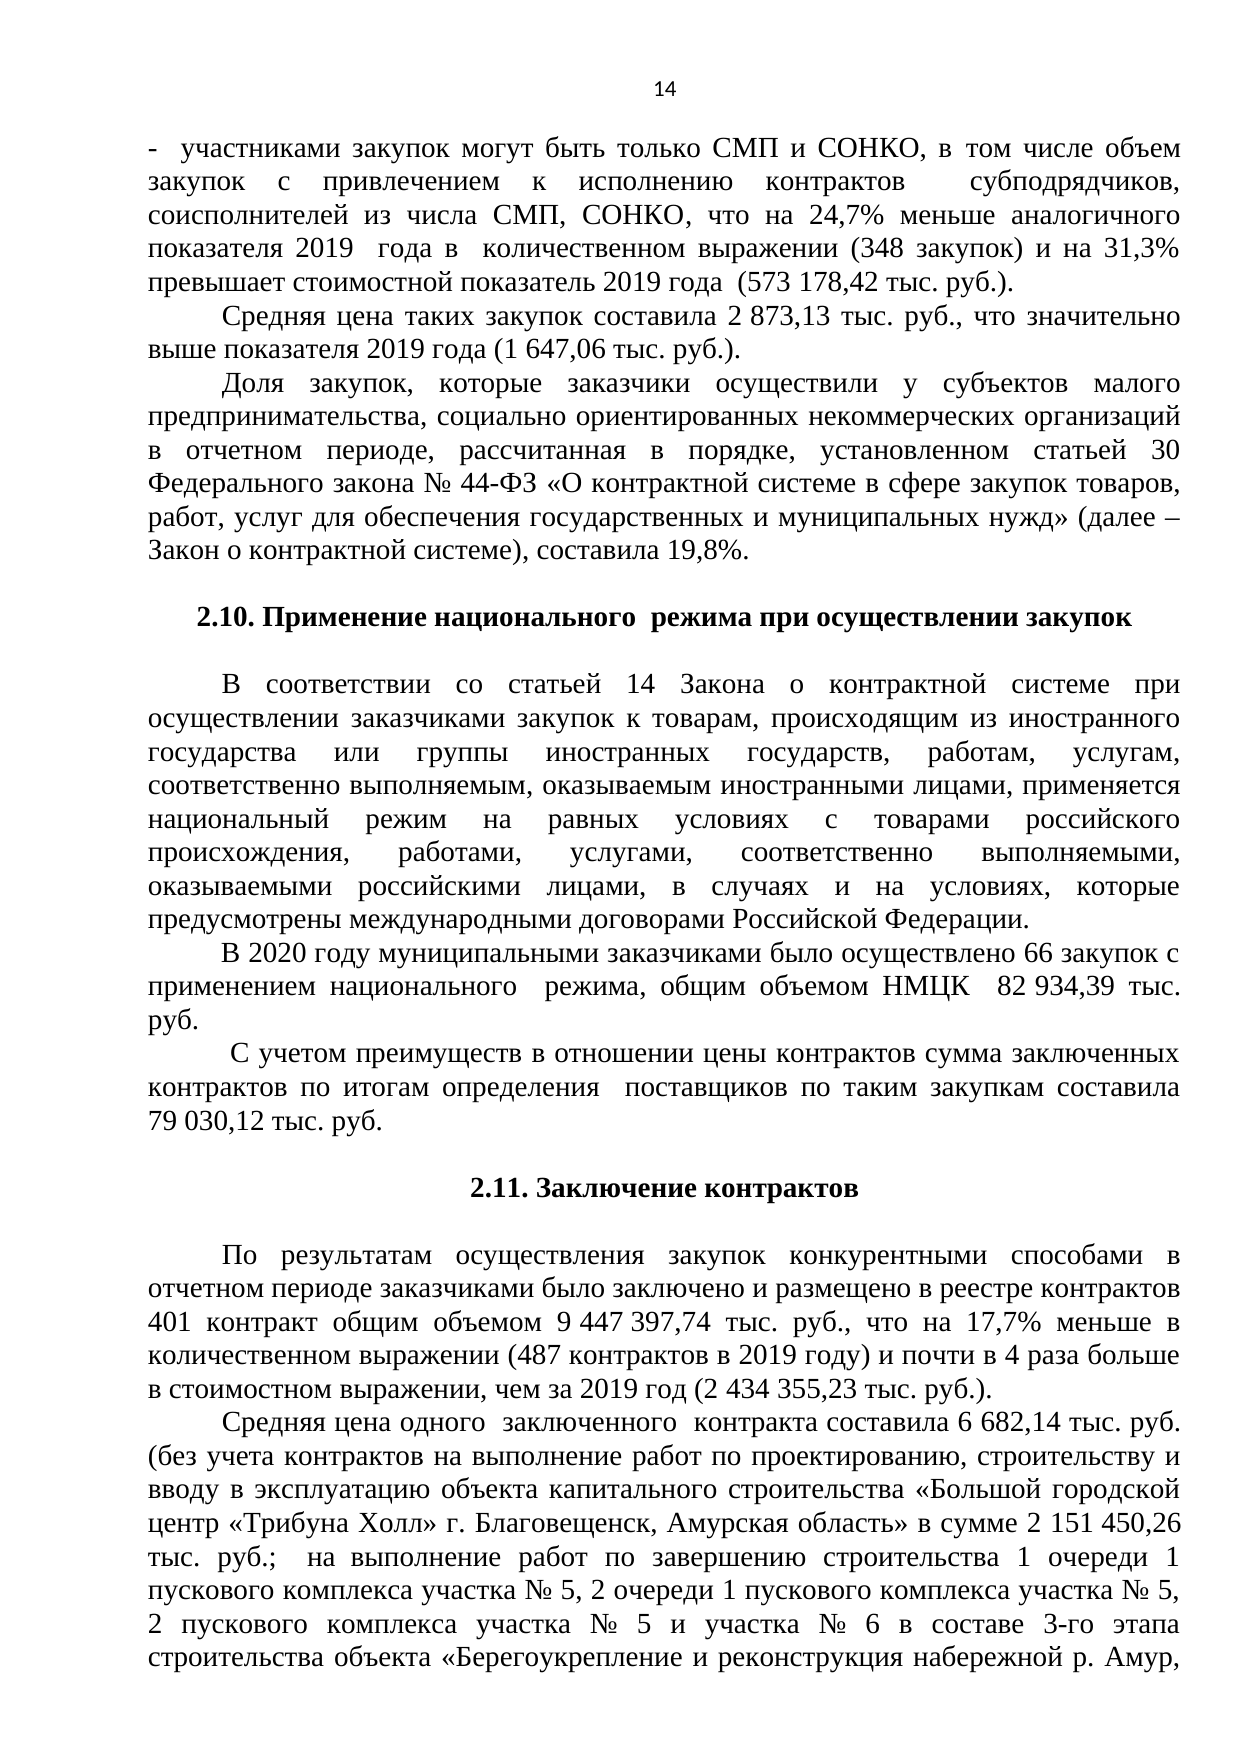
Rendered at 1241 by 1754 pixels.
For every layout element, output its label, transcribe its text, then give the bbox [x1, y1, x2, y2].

text Доля закупок, которые заказчики осуществили у субъектов малого предпринимательства, социально ориентированных некоммерческих организаций в отчетном периоде, рассчитанная в порядке, установленном статьей 30 Федерального закона № 44-ФЗ «О контрактной системе в сфере закупок товаров, работ, услуг для обеспечения государственных и муниципальных нужд» (далее – Закон о контрактной системе), составила 19,8%. [148, 365, 1181, 566]
text По результатам осуществления закупок конкурентными способами в отчетном периоде заказчиками было заключено и размещено в реестре контрактов 401 контракт общим объемом 9 447 397,74 тыс. руб., что на 17,7% меньше в количественном выражении (487 контрактов в 2019 году) и почти в 4 раза больше в стоимостном выражении, чем за 2019 год (2 434 355,23 тыс. руб.). [148, 1237, 1181, 1404]
text В 2020 году муниципальными заказчиками было осуществлено 66 закупок с применением национального режима, общим объемом НМЦК 82 934,39 тыс. руб. [148, 935, 1181, 1036]
text 2.11. Заключение контрактов [148, 1170, 1181, 1203]
text В соответствии со статьей 14 Закона о контрактной системе при осуществлении заказчиками закупок к товарам, происходящим из иностранного государства или группы иностранных государств, работам, услугам, соответственно выполняемым, оказываемым иностранными лицами, применяется национальный режим на равных условиях с товарами российского происхождения, работами, услугами, соответственно выполняемыми, оказываемыми российскими лицами, в случаях и на условиях, которые предусмотрены международными договорами Российской Федерации. [148, 667, 1181, 935]
text 2.10. Применение национального режима при осуществлении закупок [148, 599, 1181, 633]
text Средняя цена таких закупок составила 2 873,13 тыс. руб., что значительно выше показателя 2019 года (1 647,06 тыс. руб.). [148, 298, 1181, 365]
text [148, 130, 1181, 298]
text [148, 1404, 1181, 1673]
text С учетом преимуществ в отношении цены контрактов сумма заключенных контрактов по итогам определения поставщиков по таким закупкам составила 79 030,12 тыс. руб. [148, 1036, 1181, 1136]
